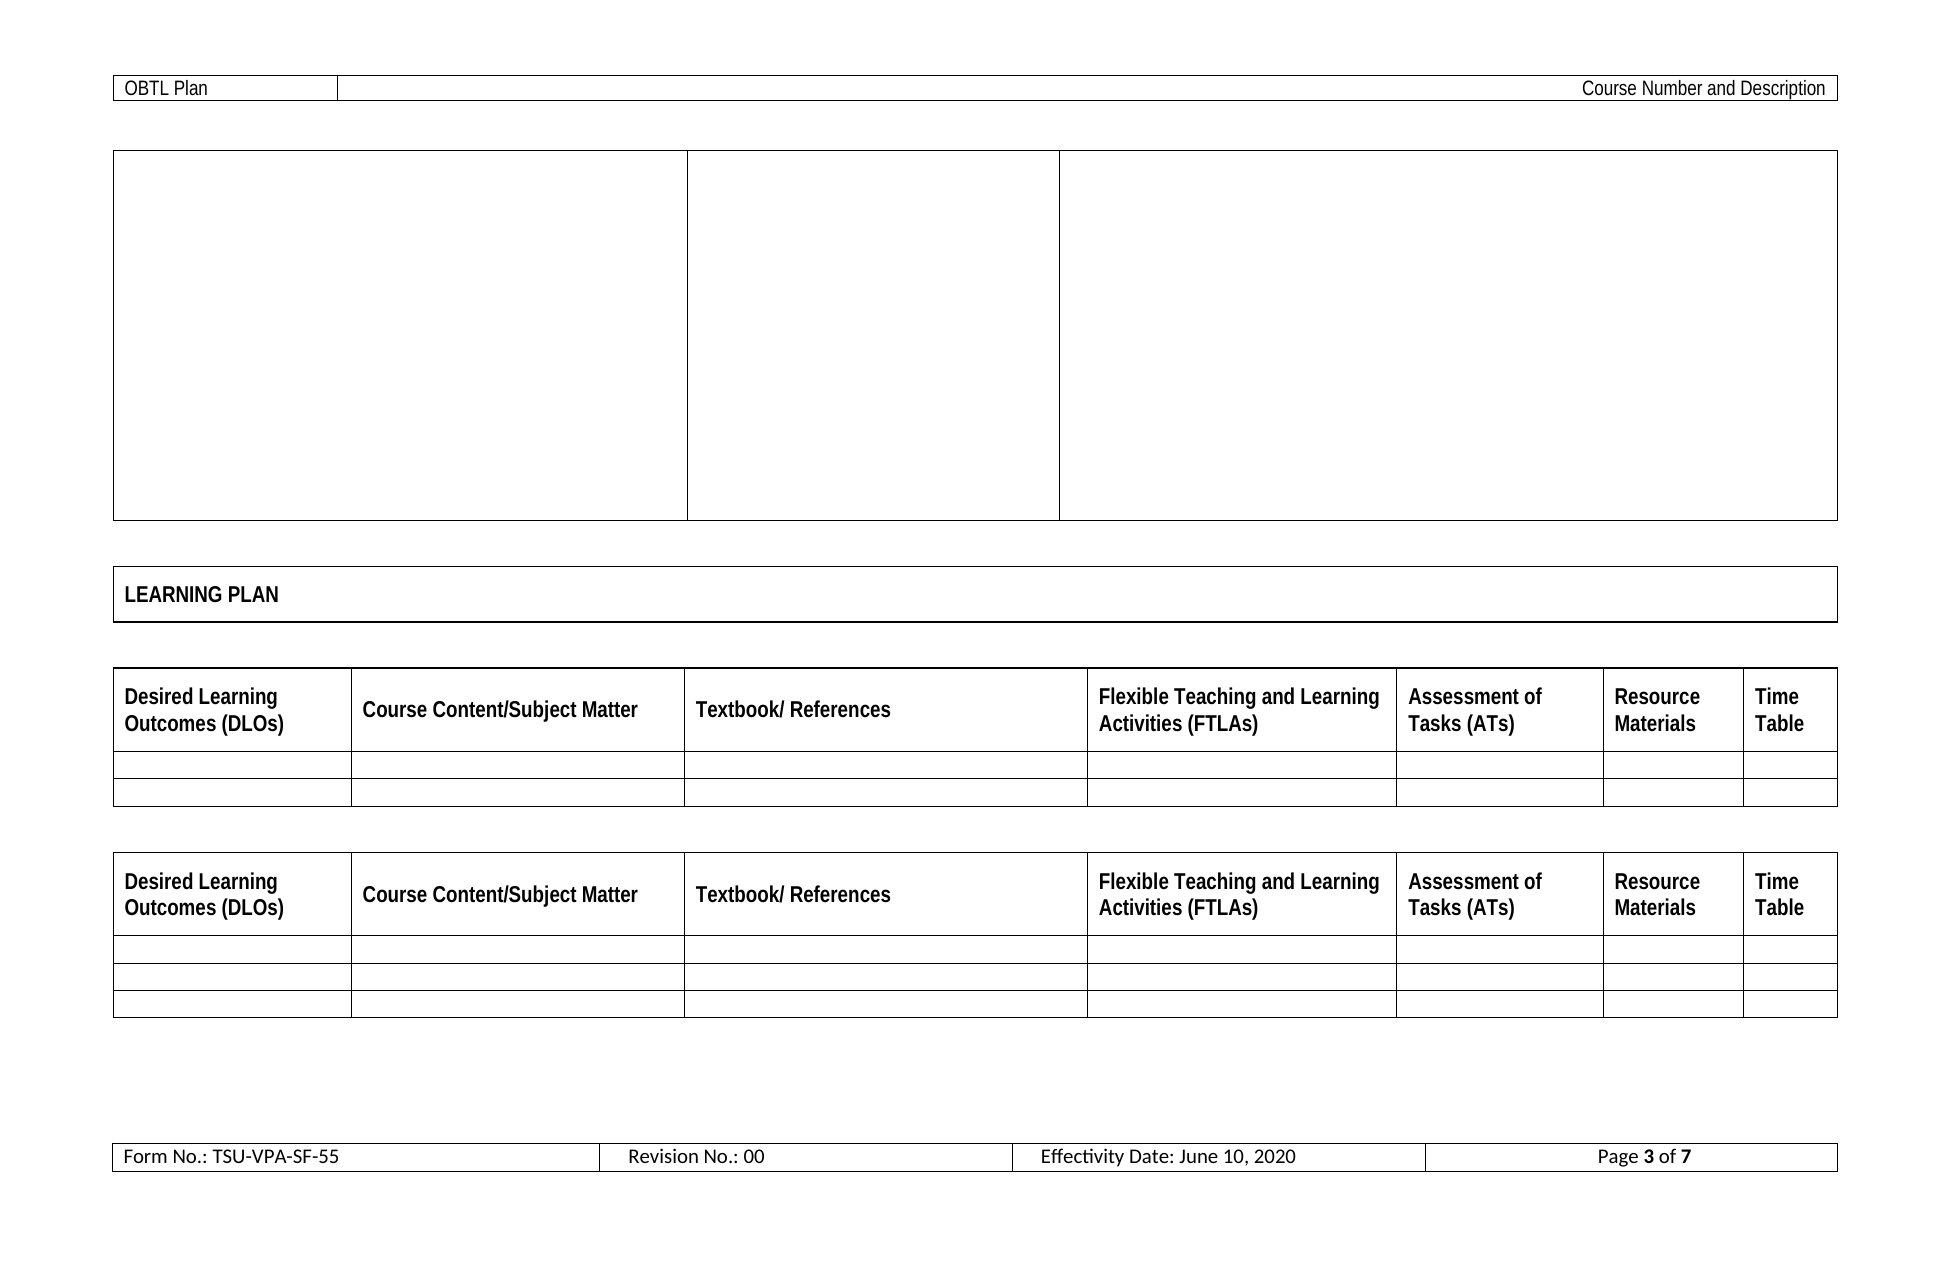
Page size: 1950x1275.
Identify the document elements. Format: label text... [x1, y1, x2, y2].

table_cell [1604, 752, 1743, 778]
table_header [352, 853, 684, 935]
table_cell [685, 964, 1087, 990]
table_cell [1744, 964, 1837, 990]
table_cell [1744, 991, 1837, 1017]
table_cell [114, 151, 687, 520]
table_cell [1397, 936, 1603, 962]
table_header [114, 853, 351, 935]
table_cell [114, 991, 351, 1017]
table_cell [1744, 936, 1837, 962]
table_cell [114, 964, 351, 990]
table_header Desired Learning Outcomes (DLOs) [114, 669, 351, 751]
table_cell [1397, 779, 1603, 806]
table_cell [352, 964, 684, 990]
table_cell [1604, 936, 1743, 962]
table_cell [114, 752, 351, 778]
table_cell [352, 991, 684, 1017]
table_cell [352, 936, 684, 962]
table_cell [1604, 991, 1743, 1017]
table_header Assessment of Tasks (ATs) [1397, 669, 1603, 751]
table_cell [352, 752, 684, 778]
table_header Resource Materials [1604, 669, 1743, 751]
table_cell [352, 779, 684, 806]
table_cell [1088, 752, 1396, 778]
table_header LEARNING PLAN [114, 567, 1837, 621]
table_cell [1088, 779, 1396, 806]
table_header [1397, 853, 1603, 935]
table_cell [1744, 752, 1837, 778]
table_header Resource Materials [1604, 853, 1743, 935]
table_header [1088, 853, 1396, 935]
table_cell [685, 779, 1087, 806]
table_cell [685, 752, 1087, 778]
table_cell [688, 151, 1059, 520]
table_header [685, 853, 1087, 935]
table_cell [1604, 964, 1743, 990]
table_cell [1397, 991, 1603, 1017]
table_cell [1744, 779, 1837, 806]
table_cell [114, 779, 351, 806]
table_cell [1060, 151, 1837, 520]
table_cell [1397, 752, 1603, 778]
table_header Course Content/Subject Matter [352, 669, 684, 751]
table_cell [1397, 964, 1603, 990]
table_cell [685, 991, 1087, 1017]
table_cell [1088, 936, 1396, 962]
table_cell [114, 936, 351, 962]
table_cell [1604, 779, 1743, 806]
table_header Time Table [1744, 853, 1837, 935]
table_header Time Table [1744, 669, 1837, 751]
table_cell [685, 936, 1087, 962]
table_cell [1088, 964, 1396, 990]
table_cell [1088, 991, 1396, 1017]
table_header Flexible Teaching and Learning Activities (FTLAs) [1088, 669, 1396, 751]
table_header Textbook/ References [685, 669, 1087, 751]
